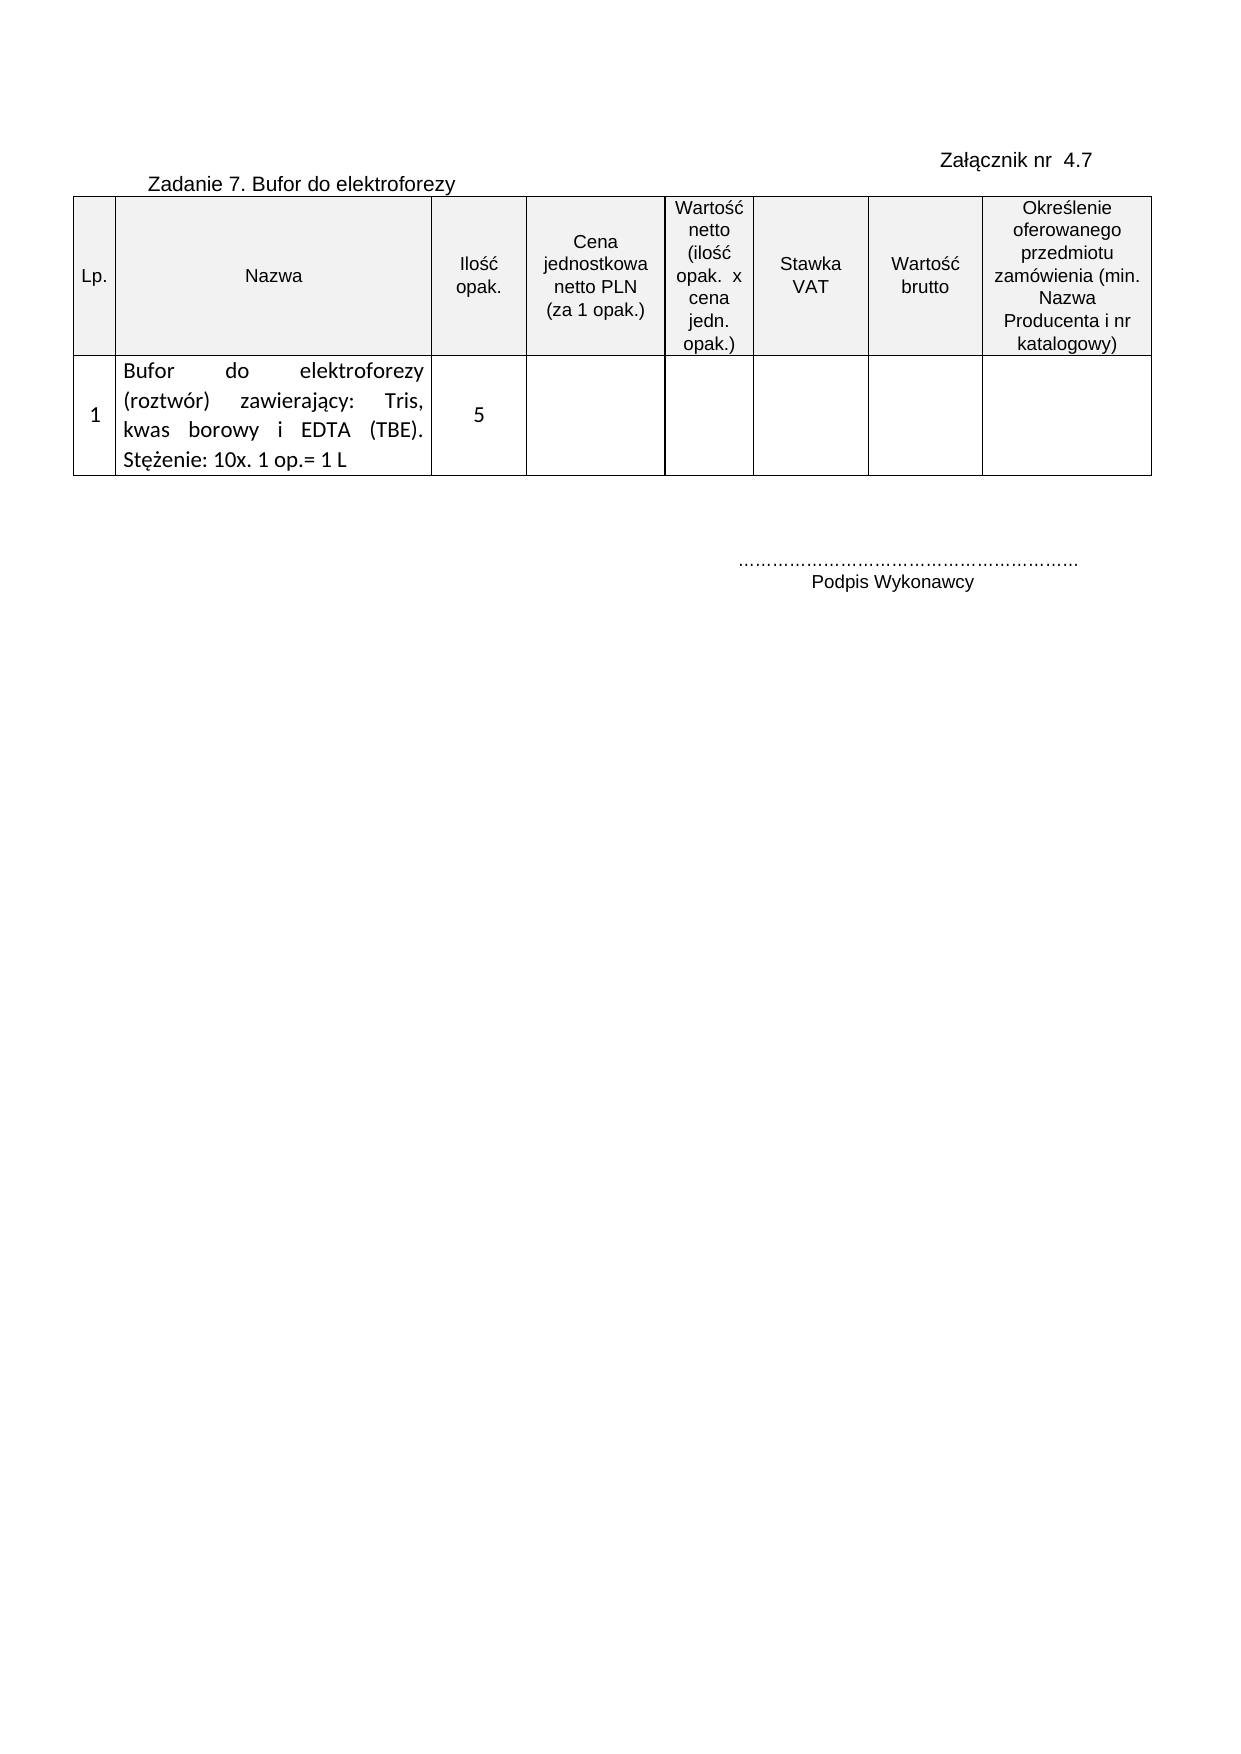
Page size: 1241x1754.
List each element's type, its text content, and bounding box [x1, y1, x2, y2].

table_cell 5 [432, 356, 526, 474]
table_header Cena jednostkowa netto PLN (za 1 opak.) [527, 197, 664, 355]
text Zadanie 7. Bufor do elektroforezy [148, 172, 1092, 196]
table_cell [869, 356, 982, 474]
table_header Wartość netto (ilość opak. x cena jedn. opak.) [666, 197, 753, 355]
table_header Wartość brutto [869, 197, 982, 355]
table_header Nazwa [116, 197, 431, 355]
table_cell Bufor do elektroforezy (roztwór) zawierający: Tris, kwas borowy i EDTA (TBE). Stężenie: 10x. 1 op.= 1 L [116, 356, 431, 474]
text Załącznik nr 4.7 [148, 148, 1092, 172]
table_cell [527, 356, 664, 474]
table_cell 1 [74, 356, 115, 474]
table_cell [666, 356, 753, 474]
table_header Ilość opak. [432, 197, 526, 355]
table_cell [983, 356, 1151, 474]
table_header Określenie oferowanego przedmiotu zamówienia (min. Nazwa Producenta i nr katalogowy) [983, 197, 1151, 355]
text …………………………………………………… [664, 547, 1092, 571]
table_header Lp. [74, 197, 115, 355]
text Podpis Wykonawcy [738, 571, 1092, 593]
table_cell [754, 356, 868, 474]
table_header Stawka VAT [754, 197, 868, 355]
